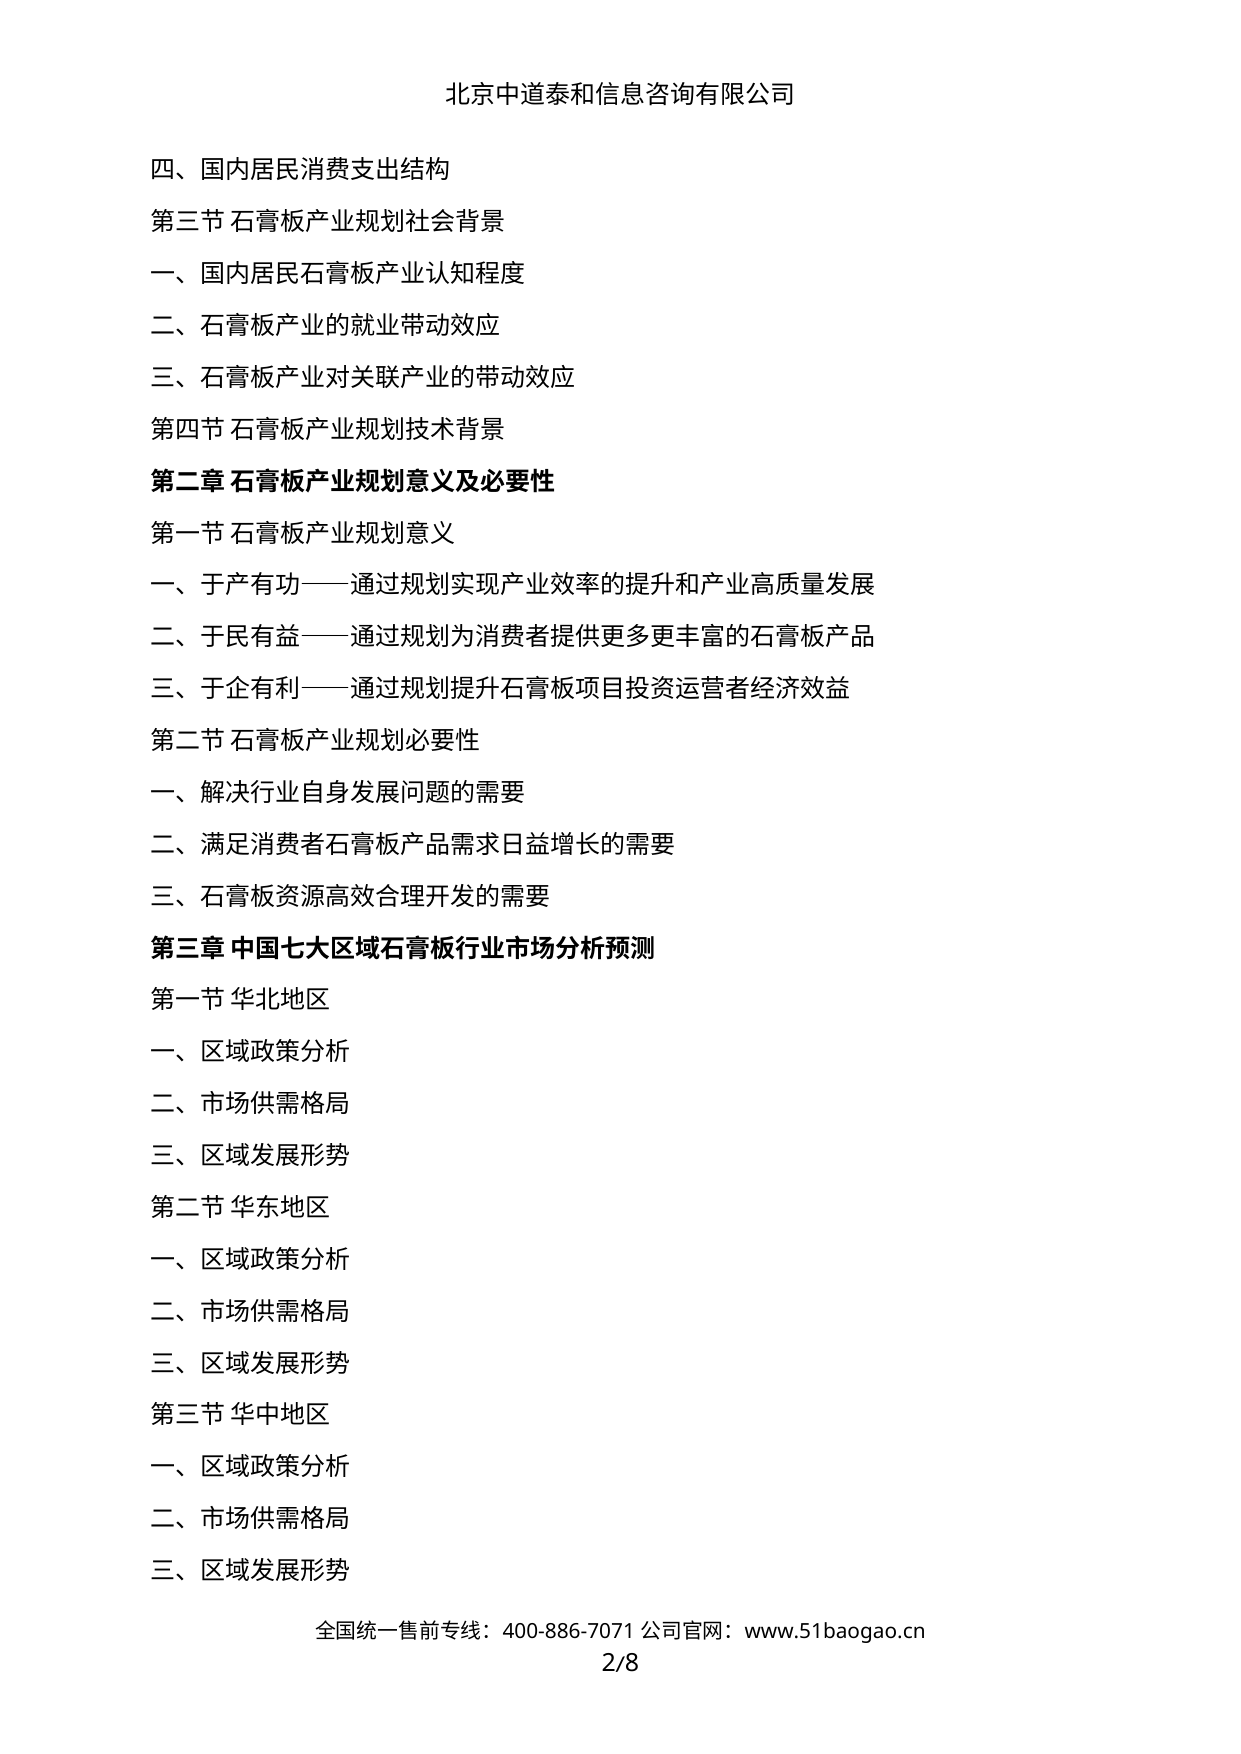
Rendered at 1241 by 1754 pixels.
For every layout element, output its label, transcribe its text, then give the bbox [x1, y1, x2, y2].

text 二、市场供需格局 [150, 1291, 1090, 1327]
text 一、区域政策分析 [150, 1447, 1090, 1483]
text 第四节 石膏板产业规划技术背景 [150, 409, 1090, 446]
text 一、于产有功——通过规划实现产业效率的提升和产业高质量发展 [150, 565, 1090, 601]
text 第二节 华东地区 [150, 1187, 1090, 1224]
text 四、国内居民消费支出结构 [150, 150, 1090, 186]
text 三、石膏板资源高效合理开发的需要 [150, 876, 1090, 912]
text 第三节 石膏板产业规划社会背景 [150, 202, 1090, 238]
text 二、满足消费者石膏板产品需求日益增长的需要 [150, 824, 1090, 861]
text 一、区域政策分析 [150, 1239, 1090, 1276]
text 三、石膏板产业对关联产业的带动效应 [150, 357, 1090, 394]
text 第二节 石膏板产业规划必要性 [150, 721, 1090, 757]
text 第二章 石膏板产业规划意义及必要性 [150, 461, 1090, 497]
text 一、解决行业自身发展问题的需要 [150, 772, 1090, 809]
text 一、区域政策分析 [150, 1032, 1090, 1068]
text 二、市场供需格局 [150, 1084, 1090, 1120]
text 二、石膏板产业的就业带动效应 [150, 306, 1090, 342]
text 一、国内居民石膏板产业认知程度 [150, 254, 1090, 290]
text 二、市场供需格局 [150, 1499, 1090, 1535]
text 第三章 中国七大区域石膏板行业市场分析预测 [150, 928, 1090, 964]
text 第一节 华北地区 [150, 980, 1090, 1016]
text 二、于民有益——通过规划为消费者提供更多更丰富的石膏板产品 [150, 617, 1090, 653]
text 三、区域发展形势 [150, 1343, 1090, 1379]
text 三、区域发展形势 [150, 1551, 1090, 1587]
text 第一节 石膏板产业规划意义 [150, 513, 1090, 549]
text 三、于企有利——通过规划提升石膏板项目投资运营者经济效益 [150, 669, 1090, 705]
text 三、区域发展形势 [150, 1136, 1090, 1172]
text 第三节 华中地区 [150, 1395, 1090, 1431]
